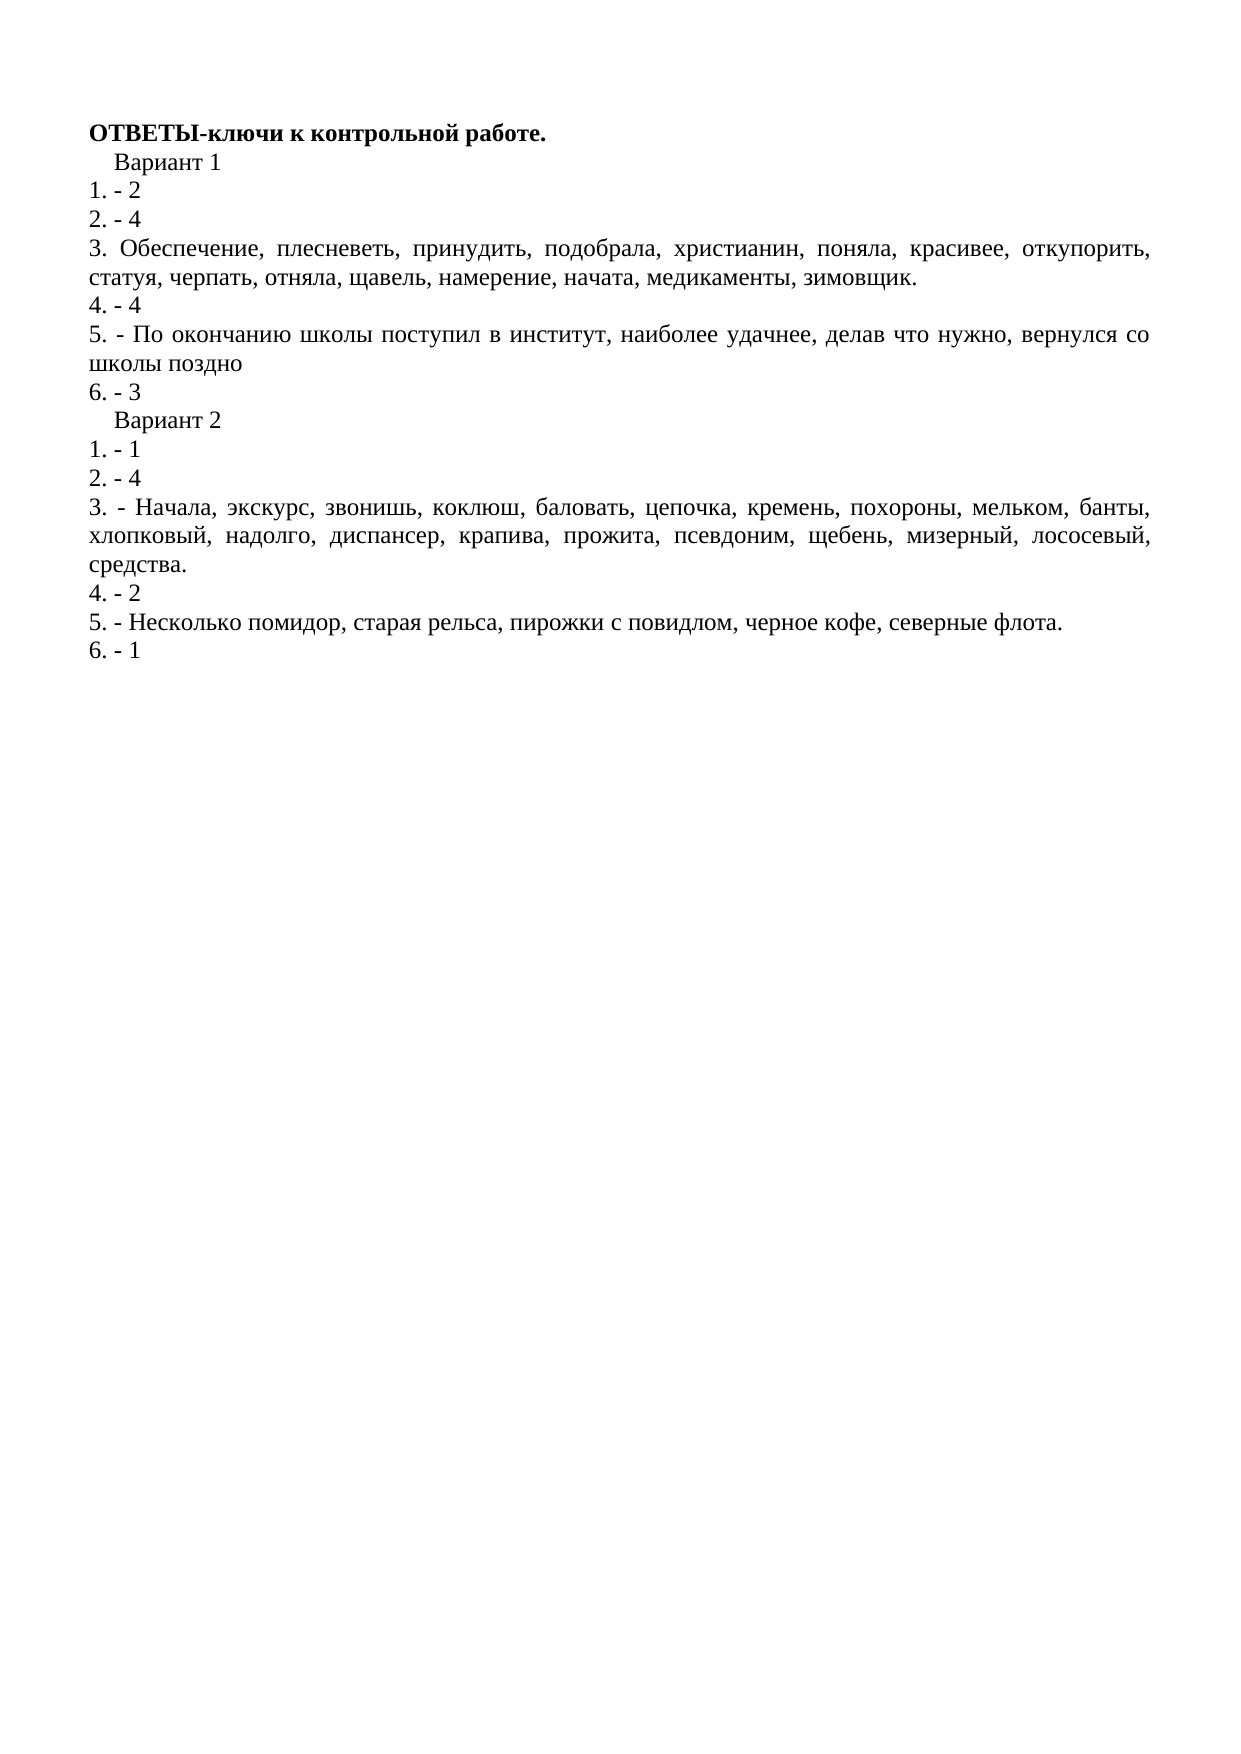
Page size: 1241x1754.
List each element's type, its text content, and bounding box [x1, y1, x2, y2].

text 1. - 2 [89, 176, 1152, 204]
text 5. - По окончанию школы поступил в институт, наиболее удачнее, делав что нужно, вернулся со школы поздно [89, 319, 1152, 377]
text Вариант 1 [89, 147, 1152, 176]
text 1. - 1 [89, 434, 1152, 463]
text 6. - 1 [89, 636, 1152, 664]
text 2. - 4 [89, 463, 1152, 492]
text 5. - Несколько помидор, старая рельса, пирожки с повидлом, черное кофе, северные флота. [89, 607, 1152, 636]
text Вариант 2 [89, 406, 1152, 434]
text 6. - 3 [89, 377, 1152, 406]
text ОТВЕТЫ-ключи к контрольной работе. [89, 118, 1152, 147]
text 4. - 4 [89, 291, 1152, 319]
text 2. - 4 [89, 204, 1152, 233]
text 4. - 2 [89, 578, 1152, 607]
text 3. - Начала, экскурс, звонишь, коклюш, баловать, цепочка, кремень, похороны, мельком, банты, хлопковый, надолго, диспансер, крапива, прожита, псевдоним, щебень, мизерный, лососевый, средства. [89, 492, 1152, 578]
text 3. Обеспечение, плесневеть, принудить, подобрала, христианин, поняла, красивее, откупорить, статуя, черпать, отняла, щавель, намерение, начата, медикаменты, зимовщик. [89, 233, 1152, 291]
